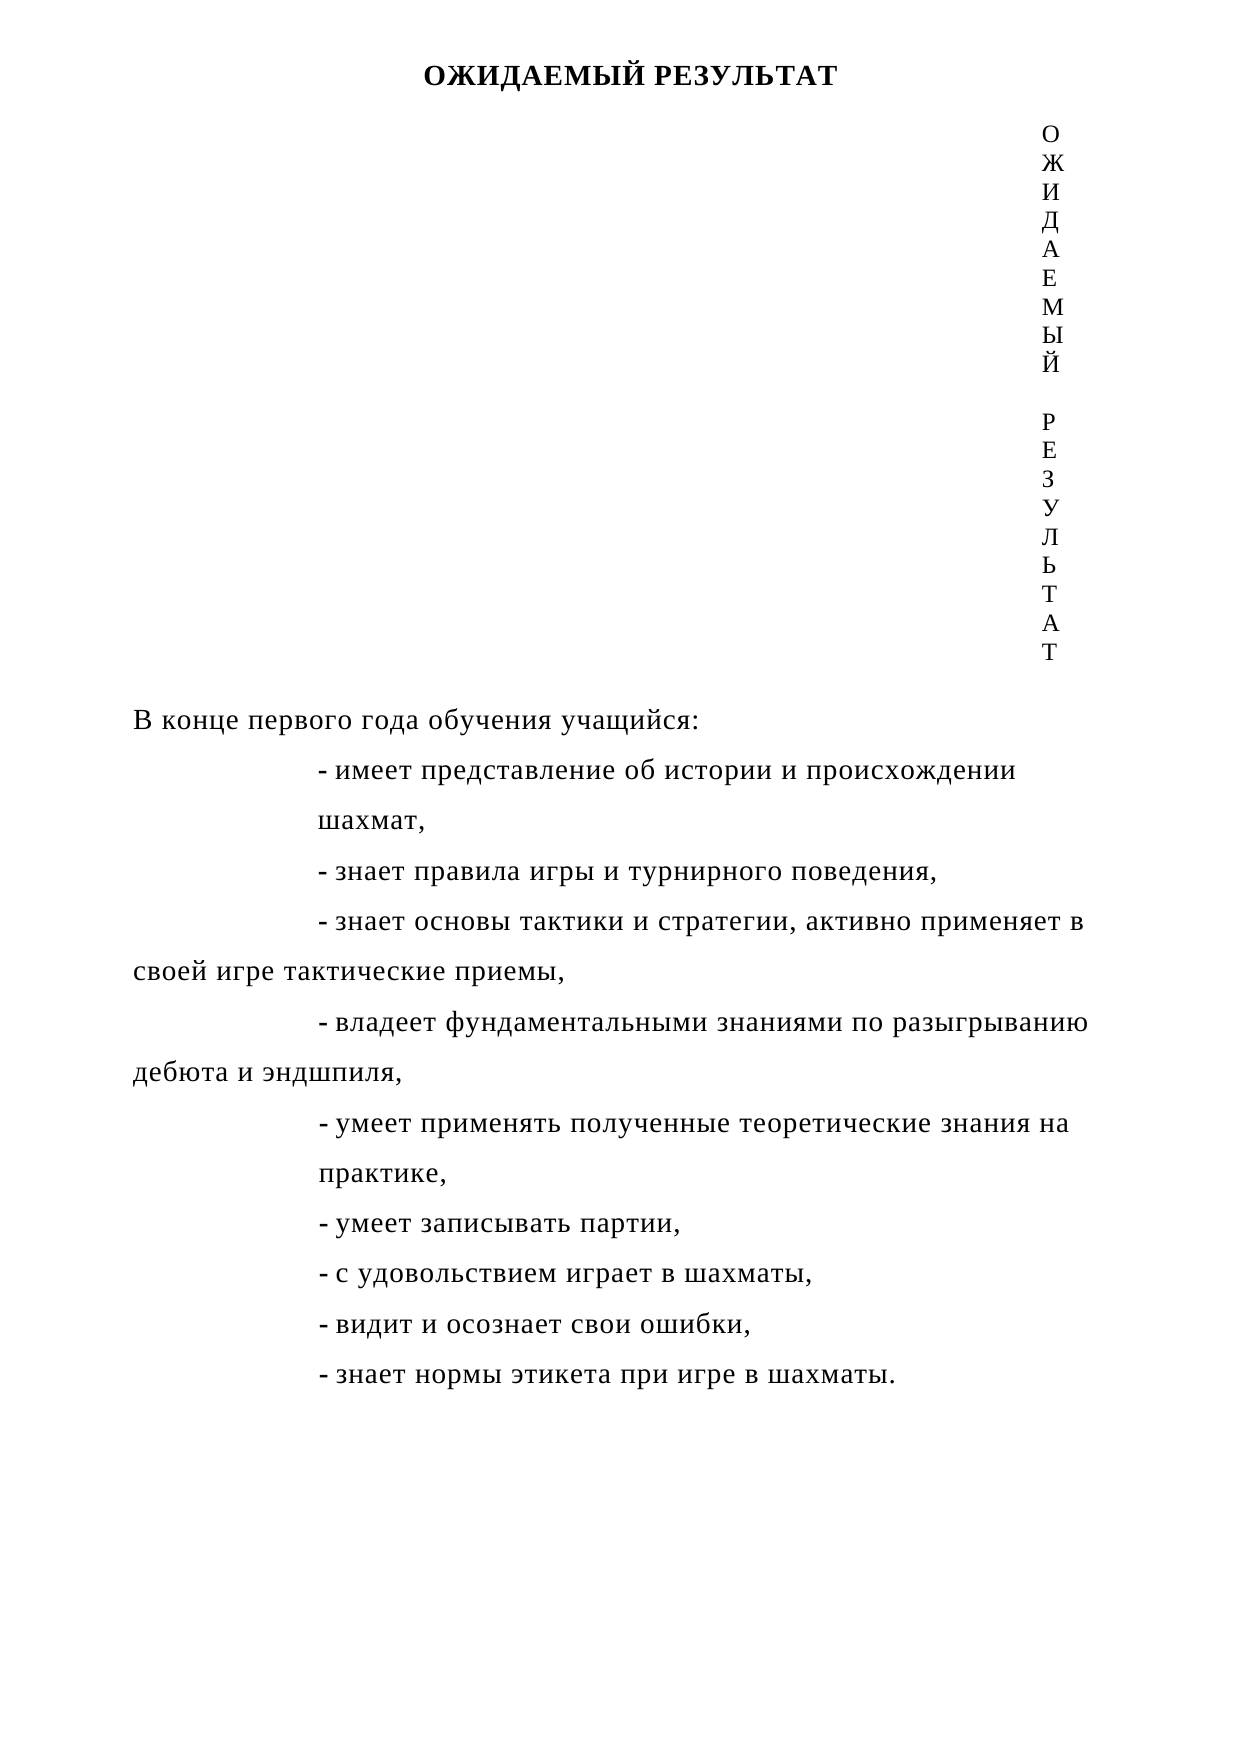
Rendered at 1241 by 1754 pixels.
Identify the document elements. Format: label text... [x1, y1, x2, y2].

text ОЖИДАЕМЫЙ РЕЗУЛЬТАТ [133, 59, 1128, 93]
text - знает основы тактики и стратегии, активно применяет в своей игре тактические приемы, [133, 903, 1128, 987]
text - владеет фундаментальными знаниями по разыгрыванию дебюта и эндшпиля, [133, 1004, 1128, 1088]
text - умеет применять полученные теоретические знания на практике, [318, 1105, 1128, 1188]
text - умеет записывать партии, [318, 1205, 1128, 1239]
text - знает нормы этикета при игре в шахматы. [319, 1356, 1128, 1390]
text - с удовольствием играет в шахматы, [318, 1256, 1128, 1289]
text - знает правила игры и турнирного поведения, [318, 853, 1128, 886]
text В конце первого года обучения учащийся: [133, 118, 1128, 735]
text - видит и осознает свои ошибки, [319, 1306, 1128, 1340]
text - имеет представление об истории и происхождении шахмат, [318, 752, 1128, 836]
